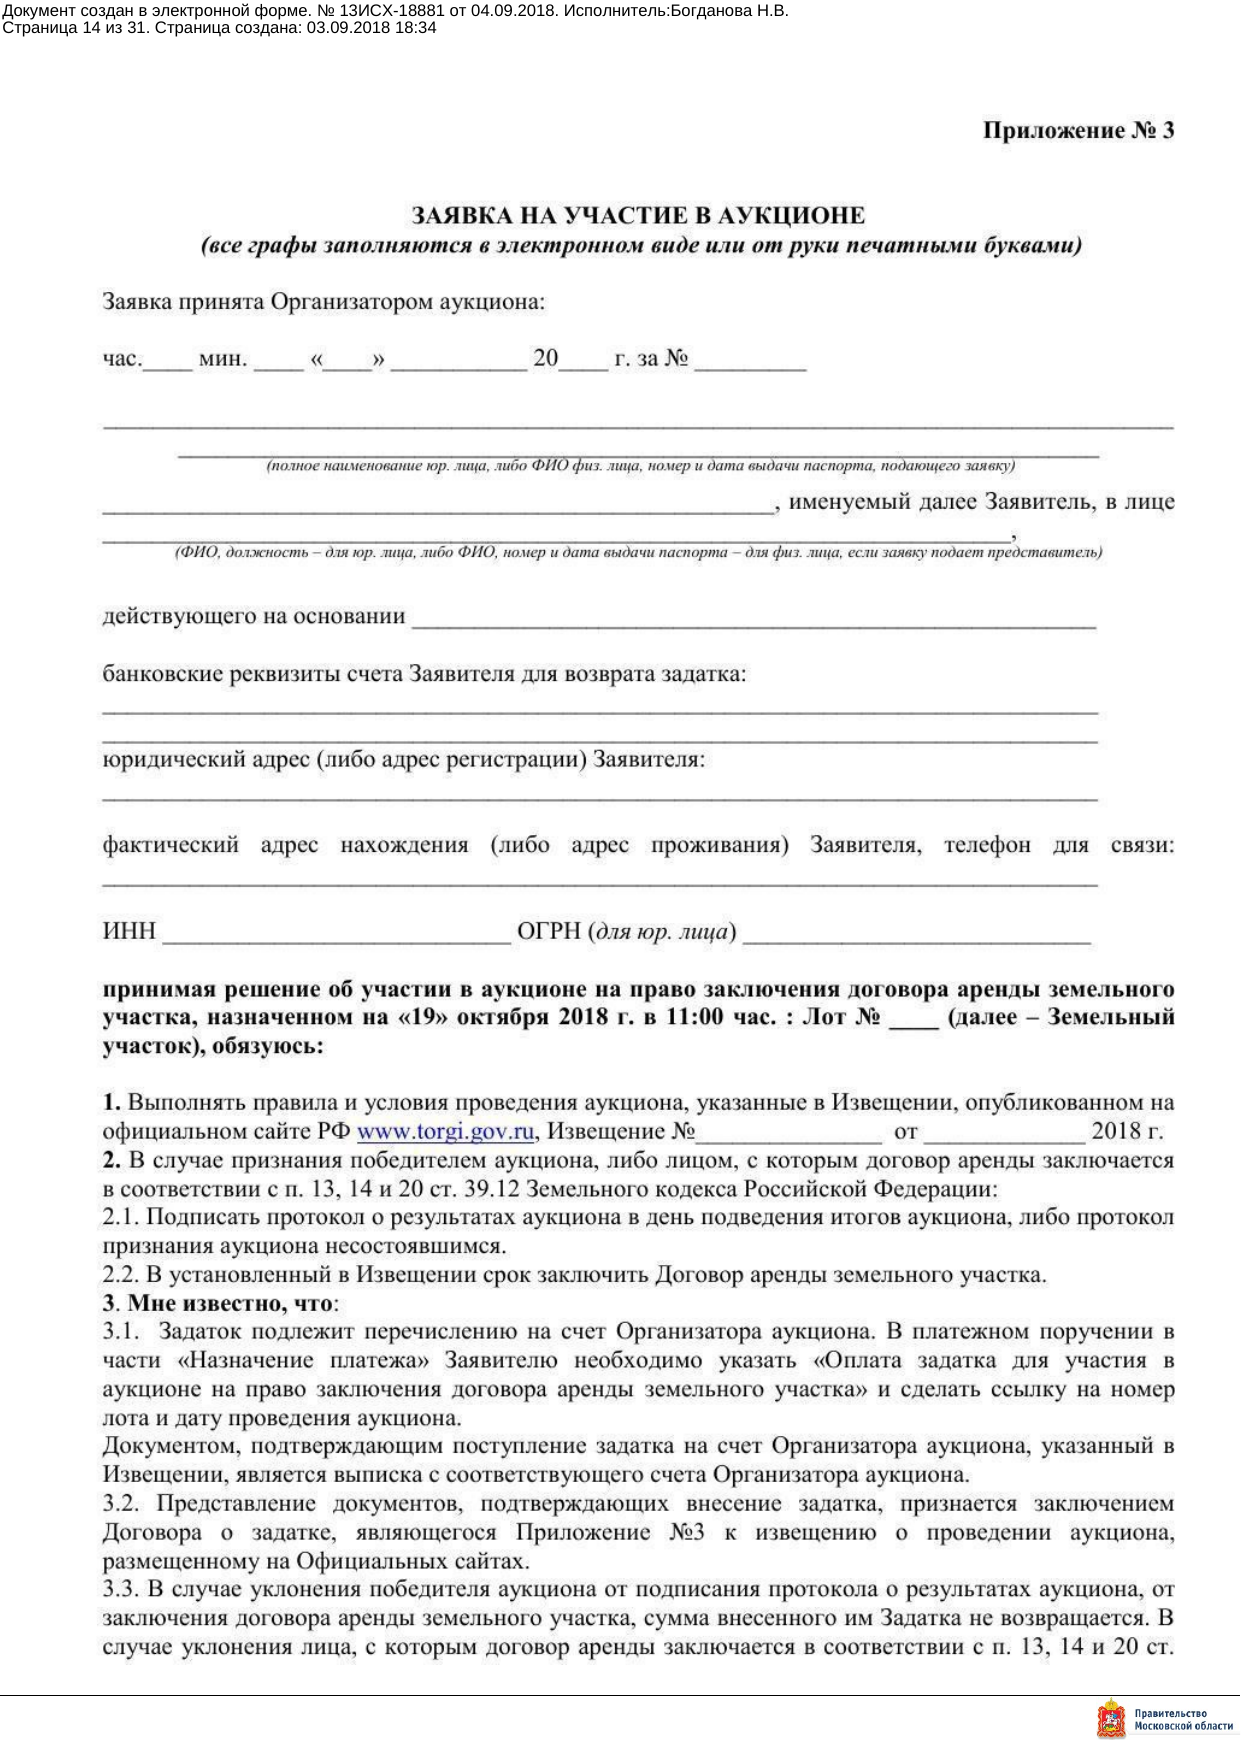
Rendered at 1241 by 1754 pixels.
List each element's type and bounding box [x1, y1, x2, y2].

picture [96, 114, 1175, 1665]
picture [1096, 1697, 1241, 1740]
